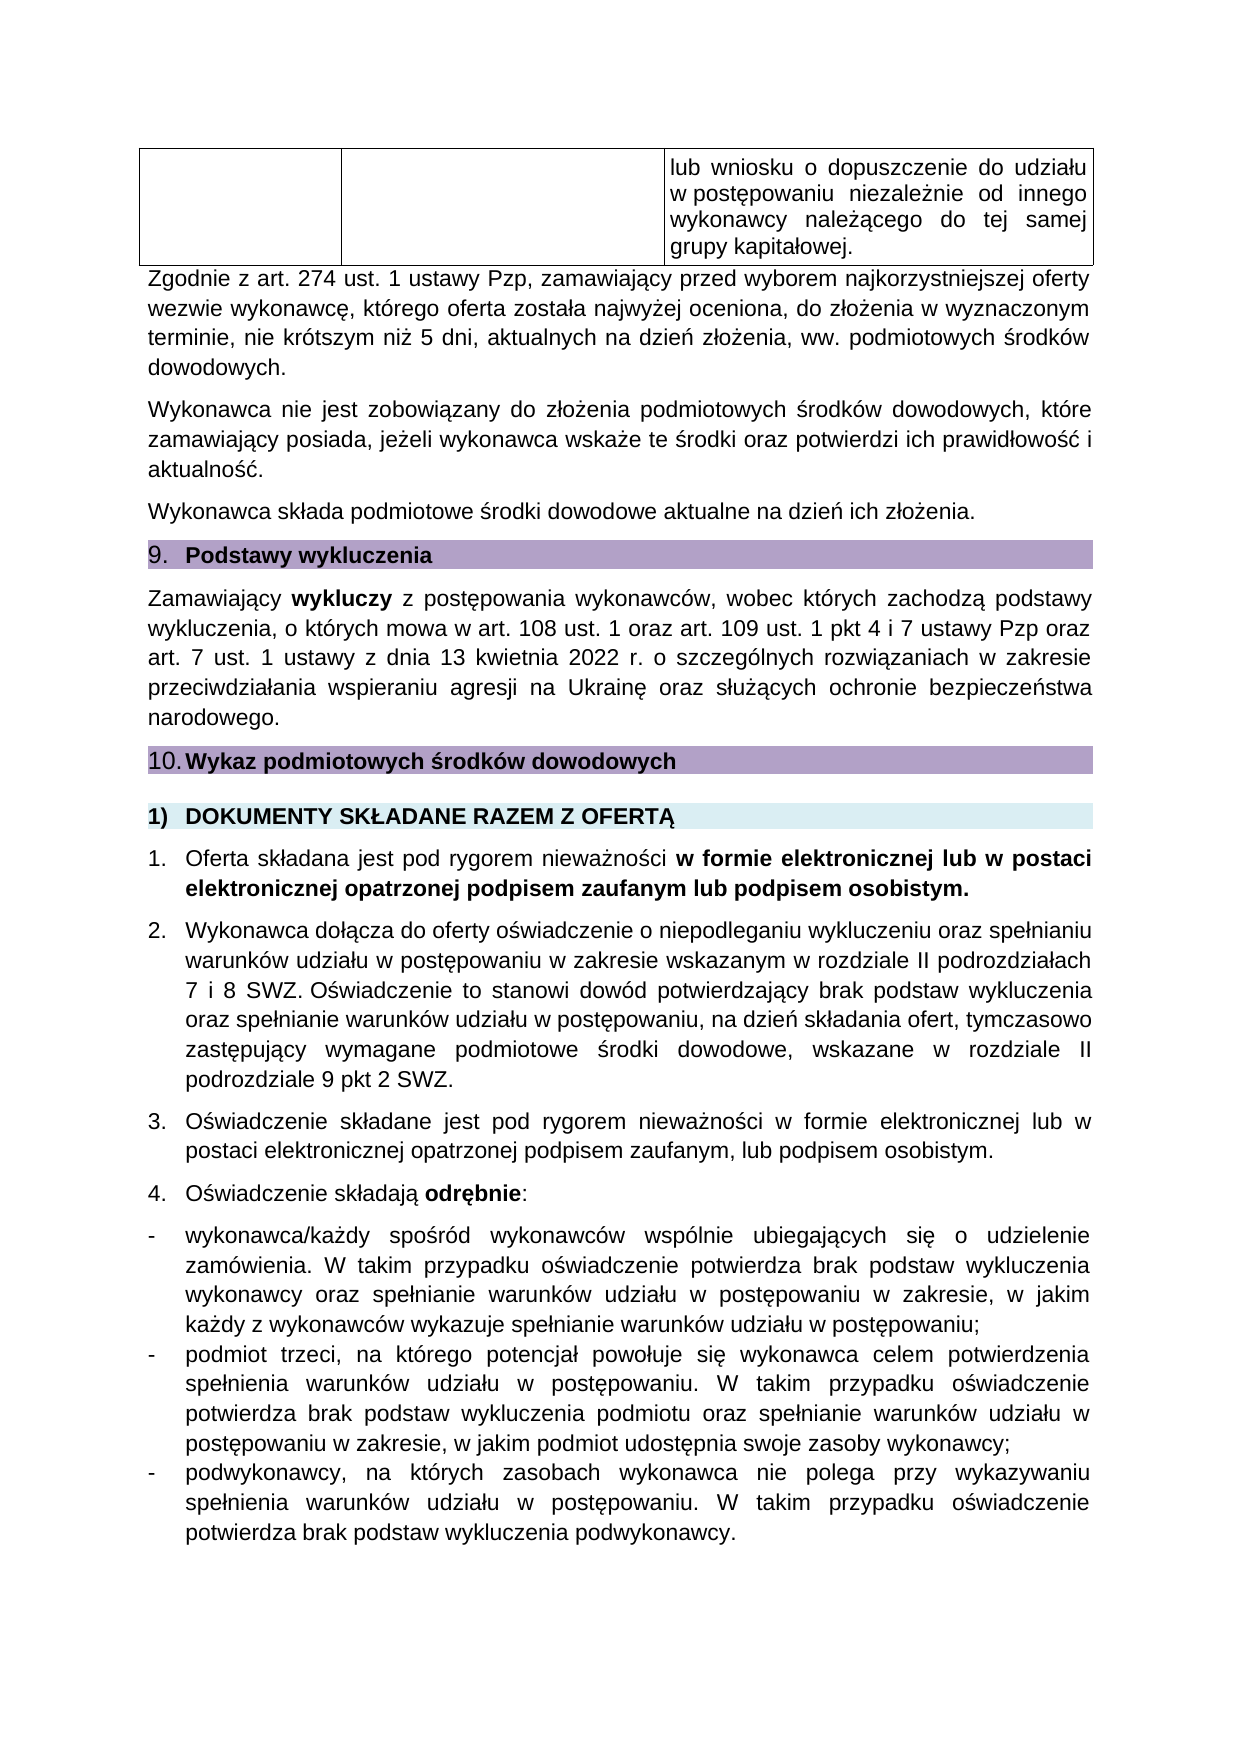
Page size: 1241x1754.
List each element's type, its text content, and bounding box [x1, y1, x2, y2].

text Wykonawca nie jest zobowiązany do złożenia podmiotowych środków dowodowych, które zamawiający posiada, jeżeli wykonawca wskaże te środki oraz potwierdzi ich prawidłowość i aktualność. [148, 396, 1093, 482]
list Wykaz podmiotowych środków dowodowych [148, 746, 1093, 774]
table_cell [140, 149, 341, 265]
list Oświadczenie składają odrębnie: [148, 1180, 1093, 1206]
list podwykonawcy, na których zasobach wykonawca nie polega przy wykazywaniu spełnienia warunków udziału w postępowaniu. W takim przypadku oświadczenie potwierdza brak podstaw wykluczenia podwykonawcy. [148, 1459, 1091, 1545]
list DOKUMENTY SKŁADANE RAZEM Z OFERTĄ [148, 803, 1093, 829]
text Wykonawca składa podmiotowe środki dowodowe aktualne na dzień ich złożenia. [148, 498, 1093, 524]
list Podstawy wykluczenia [148, 540, 1093, 569]
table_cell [665, 149, 1093, 265]
list Oferta składana jest pod rygorem nieważności w formie elektronicznej lub w postaci elektronicznej opatrzonej podpisem zaufanym lub podpisem osobistym. [148, 845, 1093, 901]
list Oświadczenie składane jest pod rygorem nieważności w formie elektronicznej lub w postaci elektronicznej opatrzonej podpisem zaufanym, lub podpisem osobistym. [148, 1108, 1093, 1164]
text Zamawiający wykluczy z postępowania wykonawców, wobec których zachodzą podstawy wykluczenia, o których mowa w art. 108 ust. 1 oraz art. 109 ust. 1 pkt 4 i 7 ustawy Pzp oraz art. 7 ust. 1 ustawy z dnia 13 kwietnia 2022 r. o szczególnych rozwiązaniach w zakresie przeciwdziałania wspieraniu agresji na Ukrainę oraz służących ochronie bezpieczeństwa narodowego. [148, 585, 1093, 730]
text Zgodnie z art. 274 ust. 1 ustawy Pzp, zamawiający przed wyborem najkorzystniejszej oferty wezwie wykonawcę, którego oferta została najwyżej oceniona, do złożenia w wyznaczonym terminie, nie krótszym niż 5 dni, aktualnych na dzień złożenia, ww. podmiotowych środków dowodowych. [148, 266, 1091, 380]
list podmiot trzeci, na którego potencjał powołuje się wykonawca celem potwierdzenia spełnienia warunków udziału w postępowaniu. W takim przypadku oświadczenie potwierdza brak podstaw wykluczenia podmiotu oraz spełnianie warunków udziału w postępowaniu w zakresie, w jakim podmiot udostępnia swoje zasoby wykonawcy; [148, 1341, 1091, 1456]
list wykonawca/każdy spośród wykonawców wspólnie ubiegających się o udzielenie zamówienia. W takim przypadku oświadczenie potwierdza brak podstaw wykluczenia wykonawcy oraz spełnianie warunków udziału w postępowaniu w zakresie, w jakim każdy z wykonawców wykazuje spełnianie warunków udziału w postępowaniu; [148, 1222, 1091, 1337]
table_cell - [342, 149, 664, 265]
list Wykonawca dołącza do oferty oświadczenie o niepodleganiu wykluczeniu oraz spełnianiu warunków udziału w postępowaniu w zakresie wskazanym w rozdziale II podrozdziałach 7 i 8 SWZ. Oświadczenie to stanowi dowód potwierdzający brak podstaw wykluczenia oraz spełnianie warunków udziału w postępowaniu, na dzień składania ofert, tymczasowo zastępujący wymagane podmiotowe środki dowodowe, wskazane w rozdziale II podrozdziale 9 pkt 2 SWZ. [148, 917, 1093, 1092]
